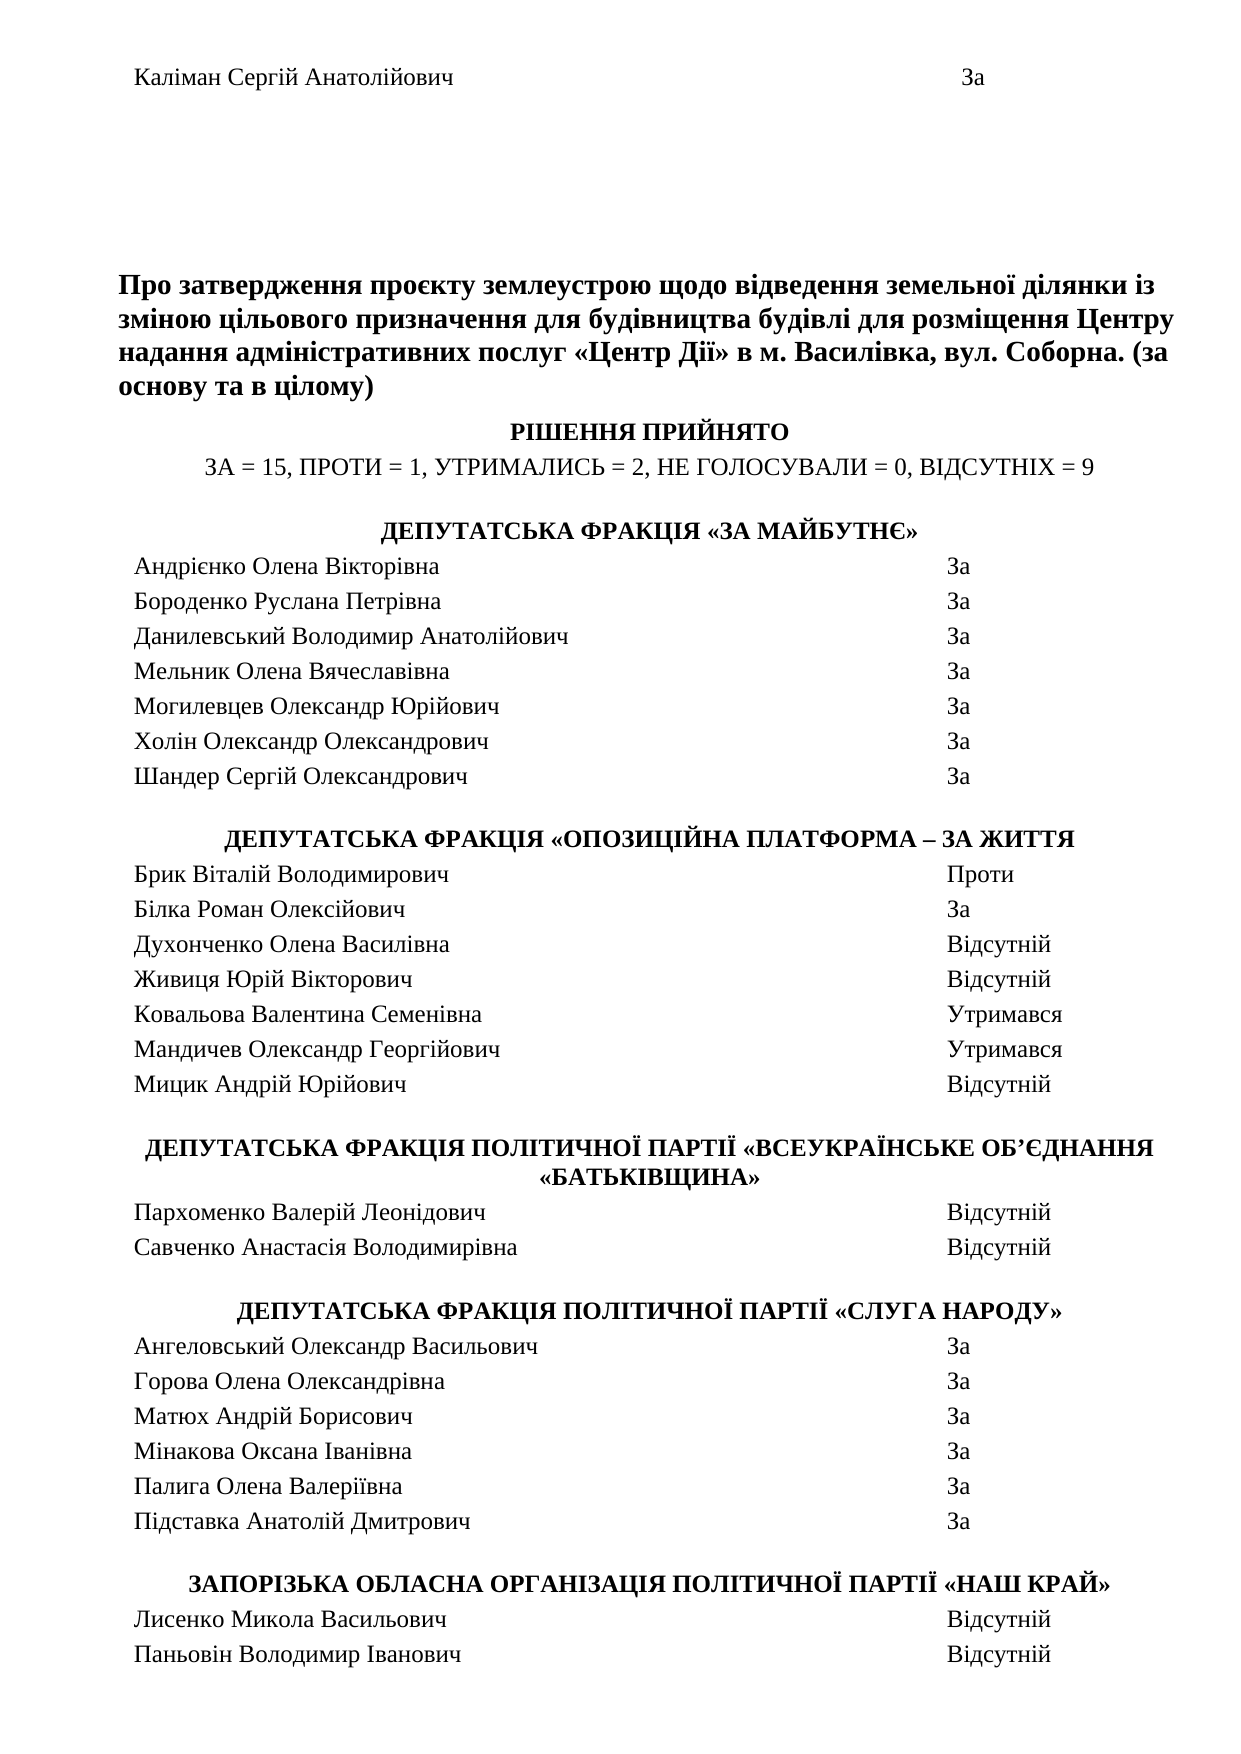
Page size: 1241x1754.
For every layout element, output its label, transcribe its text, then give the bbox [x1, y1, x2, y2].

table_cell Живиця Юрій Вікторович [118, 961, 931, 996]
table_cell Холін Олександр Олександрович [118, 723, 931, 758]
table_cell Відсутній [931, 1066, 1181, 1101]
table_cell Проти [931, 856, 1181, 891]
table_cell Пархоменко Валерій Леонідович [118, 1194, 931, 1229]
table_cell Горова Олена Олександрівна [118, 1363, 931, 1398]
table_cell Утримався [931, 996, 1181, 1031]
table_cell Підставка Анатолій Дмитрович [118, 1503, 931, 1538]
table_cell Савченко Анастасія Володимирівна [118, 1229, 931, 1264]
table_cell Могилевцев Олександр Юрійович [118, 688, 931, 723]
table_cell ДЕПУТАТСЬКА ФРАКЦІЯ «ЗА МАЙБУТНЄ» [118, 484, 1181, 548]
table_header Рішення прийнято [118, 414, 1181, 449]
table_cell Духонченко Олена Василівна [118, 926, 931, 961]
table_cell Матюх Андрій Борисович [118, 1398, 931, 1433]
table_cell Відсутній [931, 1636, 1181, 1671]
table_cell Каліман Сергій Анатолійович [118, 59, 945, 94]
table_cell За [931, 1328, 1181, 1363]
table_cell За [931, 1468, 1181, 1503]
table_cell Мандичев Олександр Георгійович [118, 1031, 931, 1066]
table_cell За [931, 758, 1181, 793]
table_cell За [931, 1398, 1181, 1433]
table_cell Паньовін Володимир Іванович [118, 1636, 931, 1671]
table_cell Білка Роман Олексійович [118, 891, 931, 926]
table_cell За [931, 548, 1181, 583]
table_cell ЗА = 15, ПРОТИ = 1, УТРИМАЛИСЬ = 2, НЕ ГОЛОСУВАЛИ = 0, ВІДСУТНІХ = 9 [118, 449, 1181, 484]
table_cell Брик Віталій Володимирович [118, 856, 931, 891]
table_cell За [931, 618, 1181, 653]
table_cell Андрієнко Олена Вікторівна [118, 548, 931, 583]
table_cell Утримався [931, 1031, 1181, 1066]
table_cell Мицик Андрій Юрійович [118, 1066, 931, 1101]
table_cell ДЕПУТАТСЬКА ФРАКЦІЯ ПОЛІТИЧНОЇ ПАРТІЇ «СЛУГА НАРОДУ» [118, 1264, 1181, 1328]
table_cell Ангеловський Олександр Васильович [118, 1328, 931, 1363]
table_cell Шандер Сергій Олександрович [118, 758, 931, 793]
table_cell За [945, 59, 1181, 94]
table_cell За [931, 1433, 1181, 1468]
table_cell Данилевський Володимир Анатолійович [118, 618, 931, 653]
table_cell Мельник Олена Вячеславівна [118, 653, 931, 688]
table_cell За [931, 891, 1181, 926]
table_cell За [931, 653, 1181, 688]
table_cell ДЕПУТАТСЬКА ФРАКЦІЯ ПОЛІТИЧНОЇ ПАРТІЇ «ВСЕУКРАЇНСЬКЕ ОБ’ЄДНАННЯ «БАТЬКІВЩИНА» [118, 1101, 1181, 1194]
table_cell Відсутній [931, 1601, 1181, 1636]
table_cell Відсутній [931, 926, 1181, 961]
subtitle Про затвердження проєкту землеустрою щодо відведення земельної ділянки із зміною цільового призначення для будівництва будівлі для розміщення Центру надання адміністративних послуг «Центр Дії» в м. Василівка, вул. Соборна. (за основу та в цілому) [118, 267, 1181, 401]
table_cell Палига Олена Валеріївна [118, 1468, 931, 1503]
table_cell За [931, 583, 1181, 618]
table_cell Мінакова Оксана Іванівна [118, 1433, 931, 1468]
table_cell За [931, 688, 1181, 723]
table_cell За [931, 723, 1181, 758]
table_cell ДЕПУТАТСЬКА ФРАКЦІЯ «ОПОЗИЦІЙНА ПЛАТФОРМА – ЗА ЖИТТЯ [118, 793, 1181, 856]
table_cell Відсутній [931, 961, 1181, 996]
table_cell Відсутній [931, 1194, 1181, 1229]
table_cell За [931, 1363, 1181, 1398]
table_cell Бороденко Руслана Петрівна [118, 583, 931, 618]
table_cell ЗАПОРІЗЬКА ОБЛАСНА ОРГАНІЗАЦІЯ ПОЛІТИЧНОЇ ПАРТІЇ «НАШ КРАЙ» [118, 1538, 1181, 1601]
table_cell Ковальова Валентина Семенівна [118, 996, 931, 1031]
table_cell Лисенко Микола Васильович [118, 1601, 931, 1636]
table_cell Відсутній [931, 1229, 1181, 1264]
table_cell За [931, 1503, 1181, 1538]
